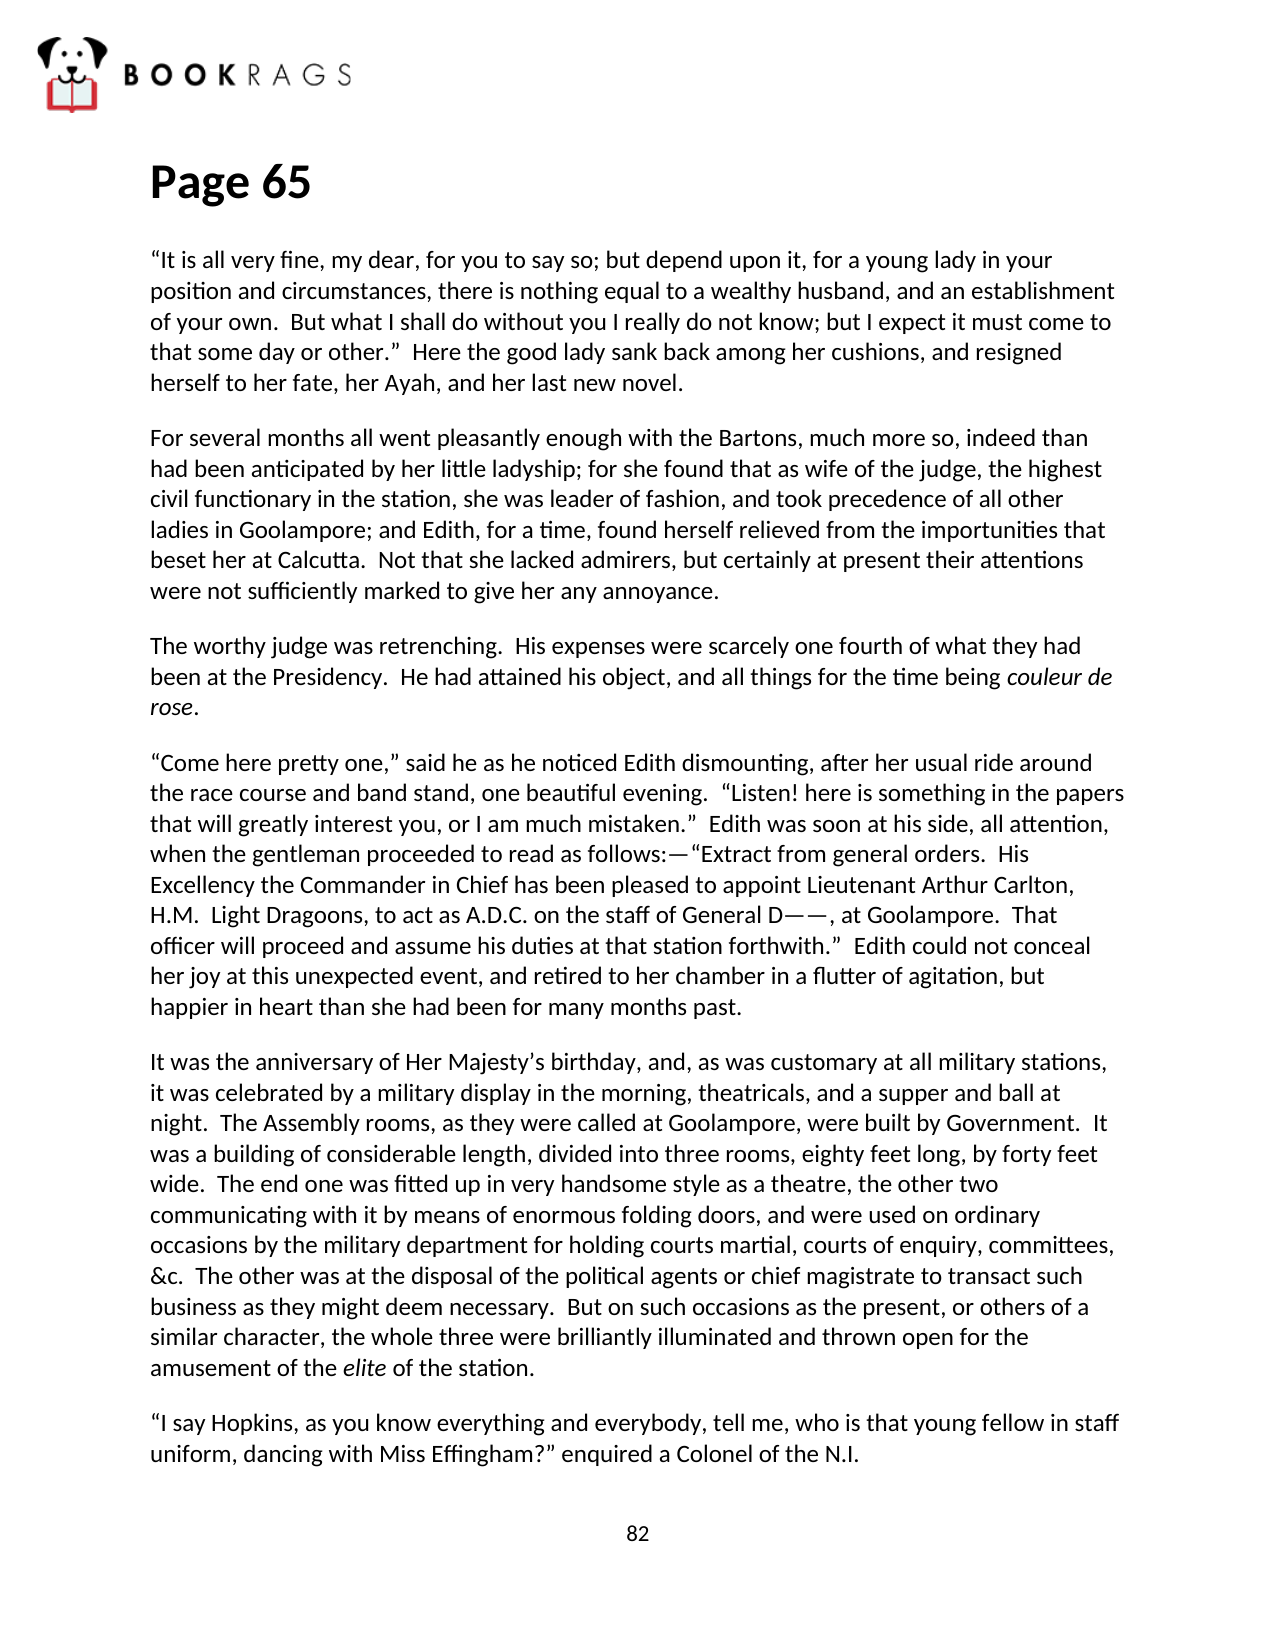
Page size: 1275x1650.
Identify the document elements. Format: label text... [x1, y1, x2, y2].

text Page 65 [150, 150, 1125, 211]
text For several months all went pleasantly enough with the Bartons, much more so, indeed than had been anticipated by her little ladyship; for she found that as wife of the judge, the highest civil functionary in the station, she was leader of fashion, and took precedence of all other ladies in Goolampore; and Edith, for a time, found herself relieved from the importunities that beset her at Calcutta. Not that she lacked admirers, but certainly at present their attentions were not sufficiently marked to give her any annoyance. [150, 422, 1125, 605]
text “Come here pretty one,” said he as he noticed Edith dismounting, after her usual ride around the race course and band stand, one beautiful evening. “Listen! here is something in the papers that will greatly interest you, or I am much mistaken.” Edith was soon at his side, all attention, when the gentleman proceeded to read as follows:—­“Extract from general orders. His Excellency the Commander in Chief has been pleased to appoint Lieutenant Arthur Carlton, H.M. Light Dragoons, to act as A.D.C. on the staff of General D——­, at Goolampore. That officer will proceed and assume his duties at that station forthwith.” Edith could not conceal her joy at this unexpected event, and retired to her chamber in a flutter of agitation, but happier in heart than she had been for many months past. [150, 747, 1125, 1022]
text The worthy judge was retrenching. His expenses were scarcely one fourth of what they had been at the Presidency. He had attained his object, and all things for the time being couleur de rose. [150, 630, 1125, 722]
text It was the anniversary of Her Majesty’s birthday, and, as was customary at all military stations, it was celebrated by a military display in the morning, theatricals, and a supper and ball at night. The Assembly rooms, as they were called at Goolampore, were built by Government. It was a building of considerable length, divided into three rooms, eighty feet long, by forty feet wide. The end one was fitted up in very handsome style as a theatre, the other two communicating with it by means of enormous folding doors, and were used on ordinary occasions by the military department for holding courts martial, courts of enquiry, committees, &c. The other was at the disposal of the political agents or chief magistrate to transact such business as they might deem necessary. But on such occasions as the present, or others of a similar character, the whole three were brilliantly illuminated and thrown open for the amusement of the elite of the station. [150, 1047, 1125, 1382]
text “It is all very fine, my dear, for you to say so; but depend upon it, for a young lady in your position and circumstances, there is nothing equal to a wealthy husband, and an establishment of your own. But what I shall do without you I really do not know; but I expect it must come to that some day or other.” Here the good lady sank back among her cushions, and resigned herself to her fate, her Ayah, and her last new novel. [150, 244, 1125, 397]
picture [37, 37, 351, 113]
text “I say Hopkins, as you know everything and everybody, tell me, who is that young fellow in staff uniform, dancing with Miss Effingham?” enquired a Colonel of the N.I. [150, 1407, 1125, 1468]
